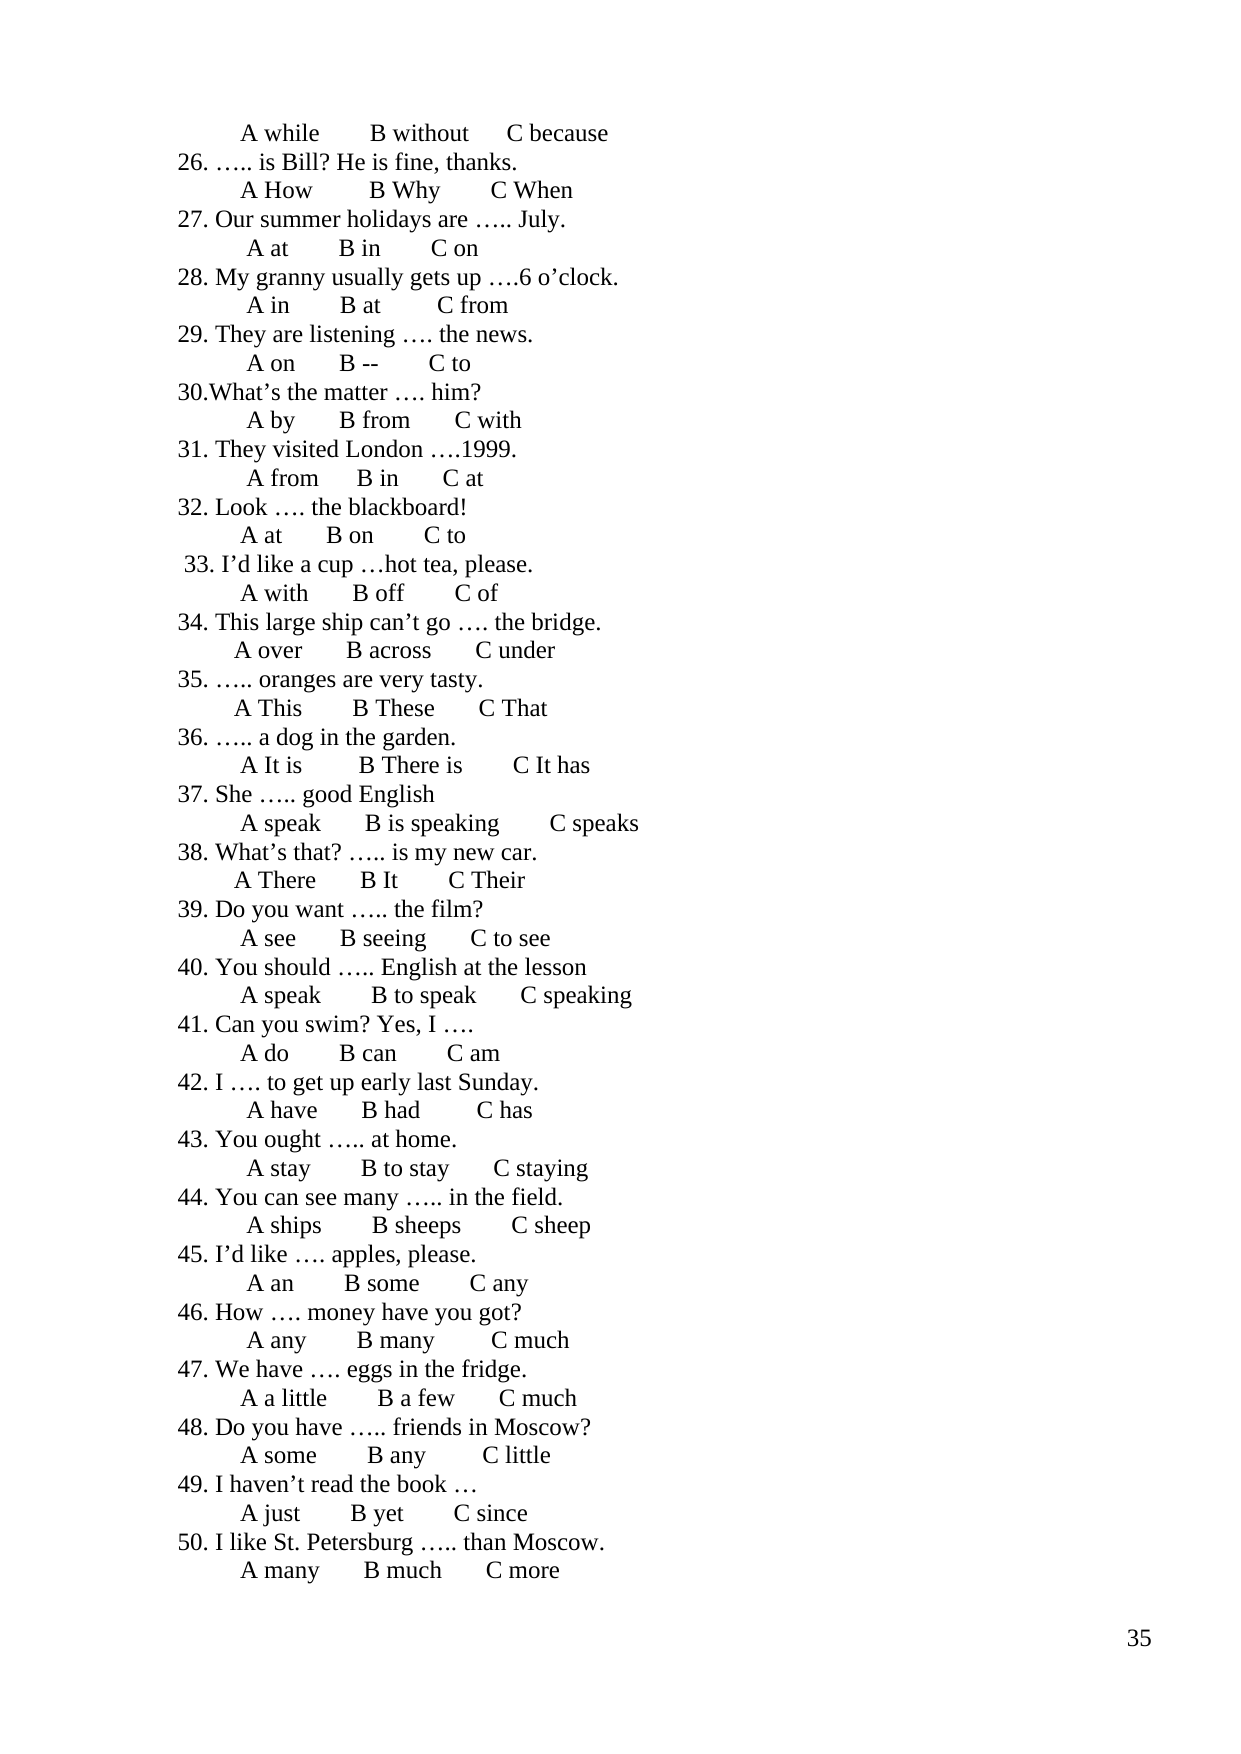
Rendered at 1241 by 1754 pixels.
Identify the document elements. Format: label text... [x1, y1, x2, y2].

text A see B seeing C to see [177, 923, 1152, 952]
text A some B any C little [177, 1441, 1152, 1469]
text A There B It C Their [177, 866, 1152, 894]
text A many B much C more [177, 1556, 1152, 1584]
text A an B some C any [177, 1268, 1152, 1297]
text A just B yet C since [177, 1498, 1152, 1527]
text A over B across C under [177, 636, 1152, 664]
text A have B had C has [177, 1096, 1152, 1124]
text 26. ….. is Bill? He is fine, thanks. [177, 147, 1152, 176]
text 32. Look …. the blackboard! [177, 492, 1152, 521]
text 46. How …. money have you got? [177, 1297, 1152, 1326]
text 44. You can see many ….. in the field. [177, 1182, 1152, 1211]
text A do B can C am [177, 1038, 1152, 1067]
text A It is B There is C It has [177, 751, 1152, 779]
text 48. Do you have ….. friends in Moscow? [177, 1412, 1152, 1441]
text A stay B to stay C staying [177, 1153, 1152, 1182]
text 28. My granny usually gets up ….6 o’clock. [177, 262, 1152, 291]
text 49. I haven’t read the book … [177, 1469, 1152, 1498]
text A in B at C from [177, 291, 1152, 319]
text 40. You should ….. English at the lesson [177, 952, 1152, 981]
text 35. ….. oranges are very tasty. [177, 664, 1152, 693]
text A with B off C of [177, 578, 1152, 607]
text A speak B is speaking C speaks [177, 808, 1152, 837]
text 43. You ought ….. at home. [177, 1124, 1152, 1153]
text 37. She ….. good English [177, 779, 1152, 808]
text A a little B a few C much [177, 1383, 1152, 1412]
text 42. I …. to get up early last Sunday. [177, 1067, 1152, 1096]
text A from B in C at [177, 463, 1152, 492]
text 50. I like St. Petersburg ….. than Moscow. [177, 1527, 1152, 1556]
text 38. What’s that? ….. is my new car. [177, 837, 1152, 866]
text A by B from C with [177, 406, 1152, 434]
text A speak B to speak C speaking [177, 981, 1152, 1009]
text A any B many C much [177, 1326, 1152, 1354]
text 34. This large ship can’t go …. the bridge. [177, 607, 1152, 636]
text 30.What’s the matter …. him? [177, 377, 1152, 406]
text 45. I’d like …. apples, please. [177, 1239, 1152, 1268]
text 47. We have …. eggs in the fridge. [177, 1354, 1152, 1383]
text 27. Our summer holidays are ….. July. [177, 204, 1152, 233]
text 36. ….. a dog in the garden. [177, 722, 1152, 751]
text 31. They visited London ….1999. [177, 434, 1152, 463]
text A at B on C to [177, 521, 1152, 549]
text 29. They are listening …. the news. [177, 319, 1152, 348]
text A ships B sheeps C sheep [177, 1211, 1152, 1239]
text A How B Why C When [177, 176, 1152, 204]
text A This B These C That [177, 693, 1152, 722]
text A at B in C on [177, 233, 1152, 262]
text 41. Can you swim? Yes, I …. [177, 1009, 1152, 1038]
text A on B -- C to [177, 348, 1152, 377]
text 33. I’d like a cup …hot tea, please. [177, 549, 1152, 578]
text 39. Do you want ….. the film? [177, 894, 1152, 923]
text A while B without C because [177, 118, 1152, 147]
